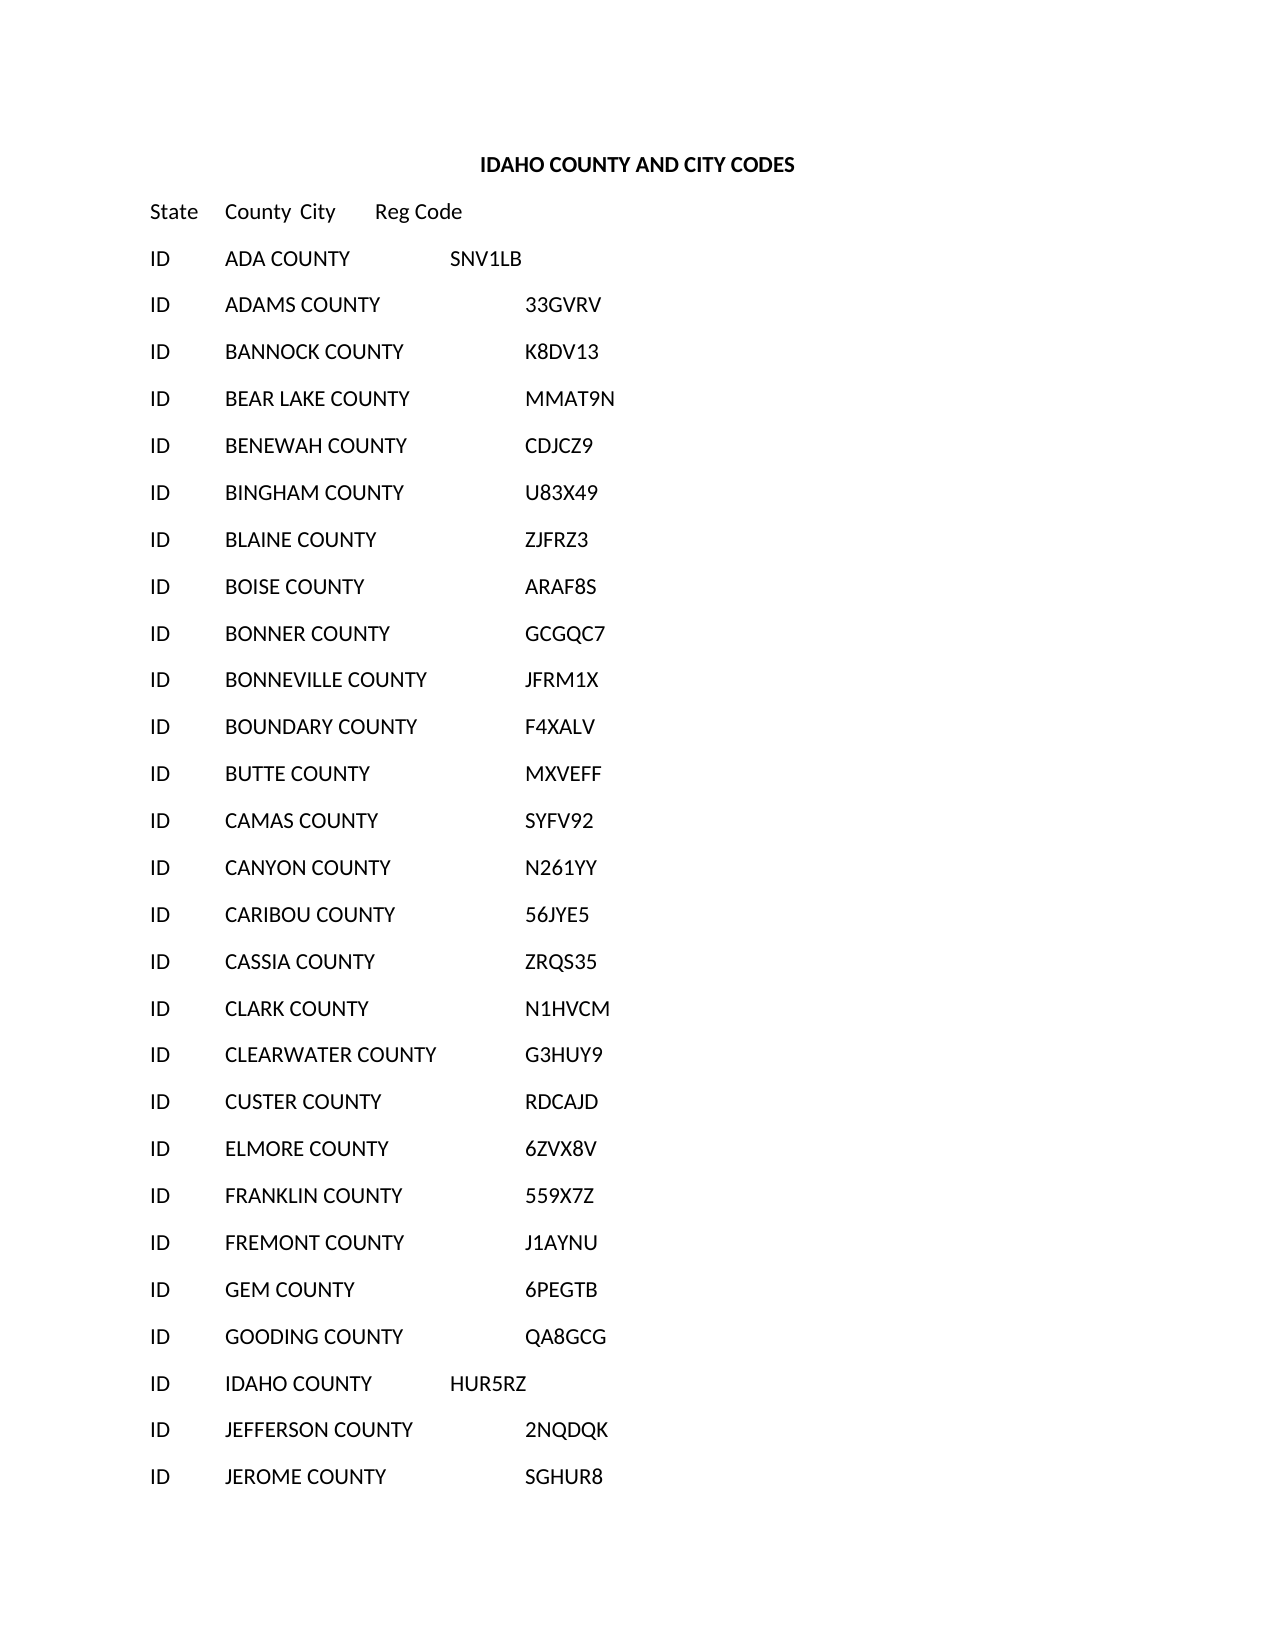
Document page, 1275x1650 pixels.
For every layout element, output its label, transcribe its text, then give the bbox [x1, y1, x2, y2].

text ID GOODING COUNTY QA8GCG [150, 1322, 1125, 1350]
text ID ADA COUNTY SNV1LB [150, 244, 1125, 272]
text ID BLAINE COUNTY ZJFRZ3 [150, 525, 1125, 553]
text ID CAMAS COUNTY SYFV92 [150, 806, 1125, 834]
text ID CLEARWATER COUNTY G3HUY9 [150, 1041, 1125, 1069]
text ID BONNER COUNTY GCGQC7 [150, 619, 1125, 647]
text IDAHO COUNTY AND CITY CODES [150, 150, 1125, 178]
text ID GEM COUNTY 6PEGTB [150, 1275, 1125, 1303]
text ID BOISE COUNTY ARAF8S [150, 572, 1125, 600]
text ID FREMONT COUNTY J1AYNU [150, 1228, 1125, 1256]
text ID CANYON COUNTY N261YY [150, 853, 1125, 881]
text ID CARIBOU COUNTY 56JYE5 [150, 900, 1125, 928]
text ID CUSTER COUNTY RDCAJD [150, 1087, 1125, 1116]
text ID BUTTE COUNTY MXVEFF [150, 759, 1125, 787]
text ID BINGHAM COUNTY U83X49 [150, 478, 1125, 506]
text ID ADAMS COUNTY 33GVRV [150, 291, 1125, 319]
text ID BOUNDARY COUNTY F4XALV [150, 712, 1125, 741]
text ID BONNEVILLE COUNTY JFRM1X [150, 666, 1125, 694]
text ID ELMORE COUNTY 6ZVX8V [150, 1134, 1125, 1162]
text ID BENEWAH COUNTY CDJCZ9 [150, 431, 1125, 459]
text ID JEROME COUNTY SGHUR8 [150, 1462, 1125, 1491]
text ID CLARK COUNTY N1HVCM [150, 994, 1125, 1022]
text ID JEFFERSON COUNTY 2NQDQK [150, 1416, 1125, 1444]
text ID CASSIA COUNTY ZRQS35 [150, 947, 1125, 975]
text State County City Reg Code [150, 197, 1125, 225]
text ID BEAR LAKE COUNTY MMAT9N [150, 384, 1125, 412]
text ID FRANKLIN COUNTY 559X7Z [150, 1181, 1125, 1209]
text ID IDAHO COUNTY HUR5RZ [150, 1369, 1125, 1397]
text ID BANNOCK COUNTY K8DV13 [150, 337, 1125, 366]
